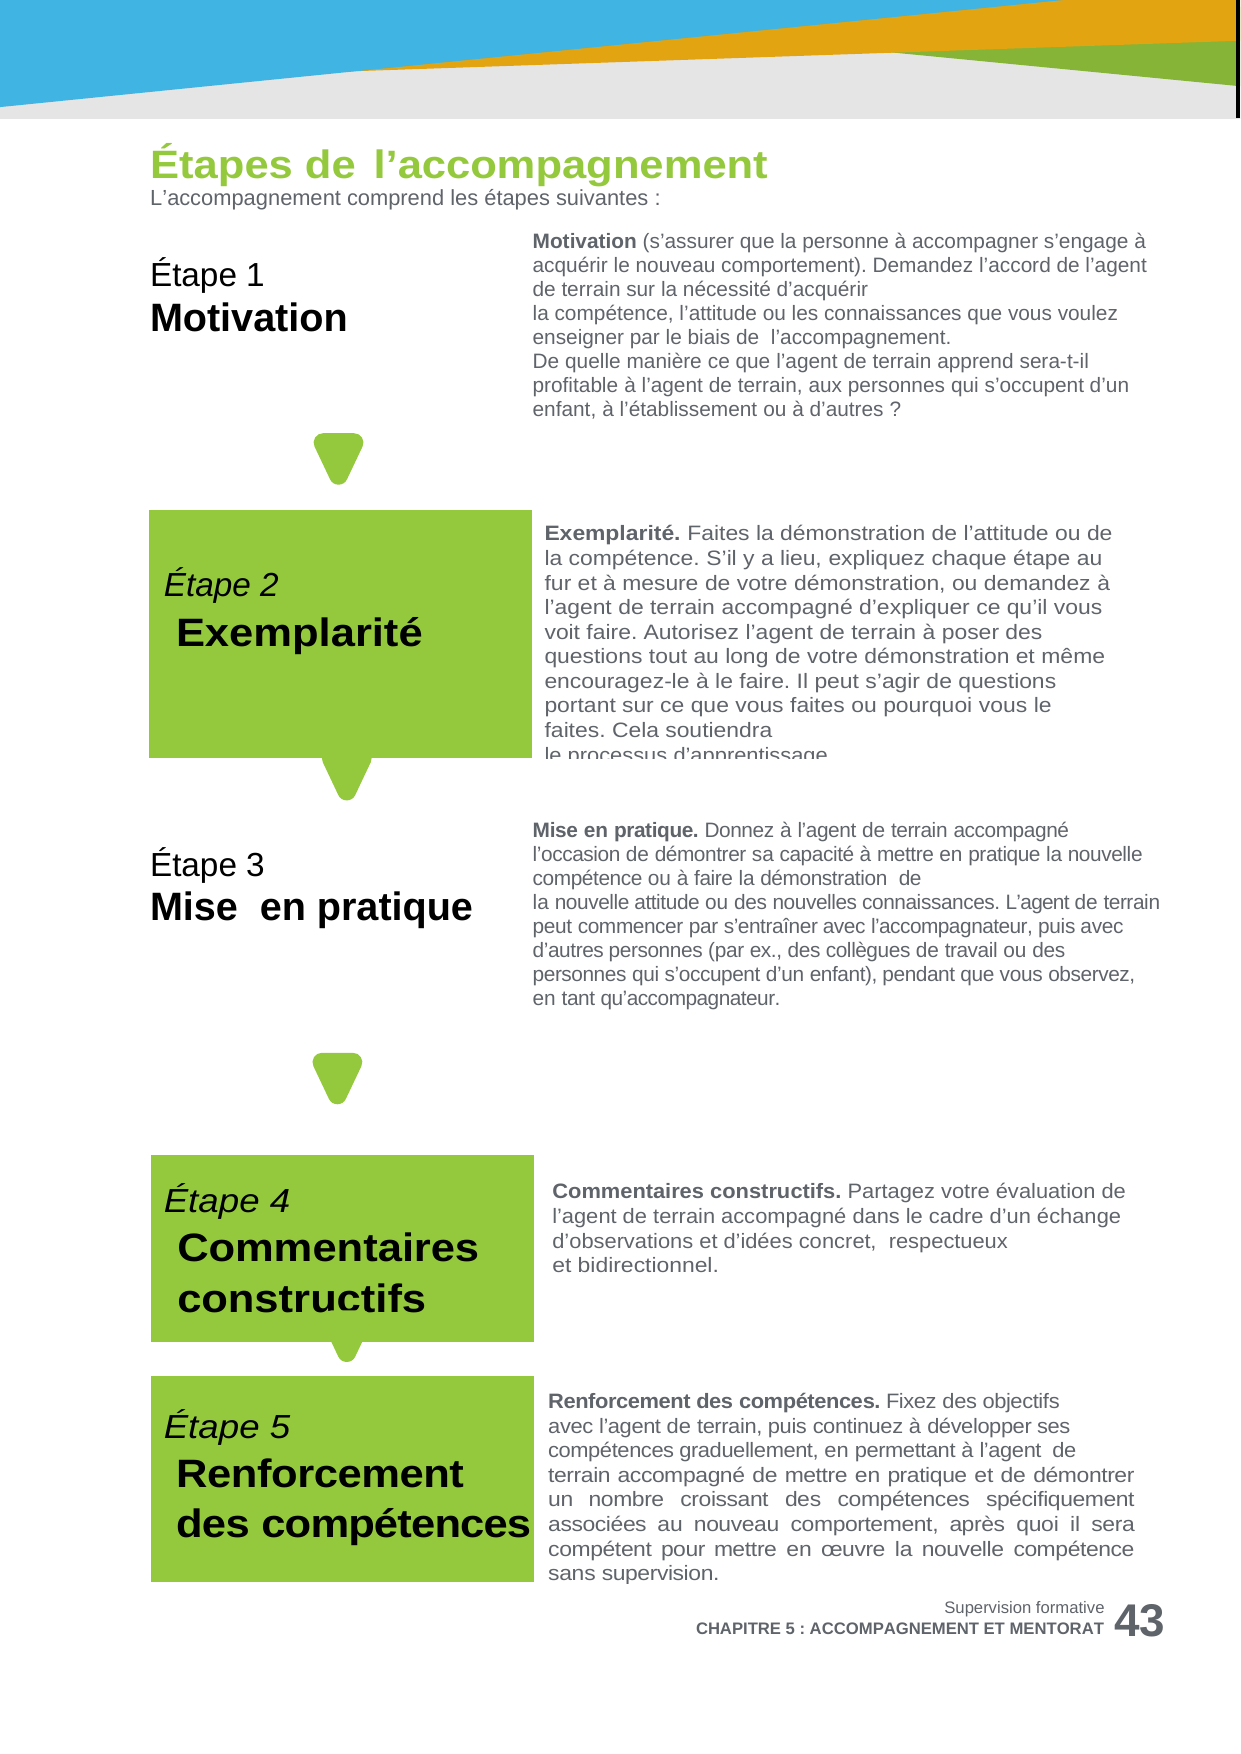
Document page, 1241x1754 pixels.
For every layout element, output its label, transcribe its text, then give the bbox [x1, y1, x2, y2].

subtitle Étapes de l’accompagnement [150, 144, 1240, 187]
text CHAPITRE 5 : ACCOMPAGNEMENT ET MENTORAT [62, 1618, 1104, 1638]
text L’accompagnement comprend les étapes suivantes : [150, 187, 1240, 211]
text Supervision formative [62, 1389, 1104, 1617]
